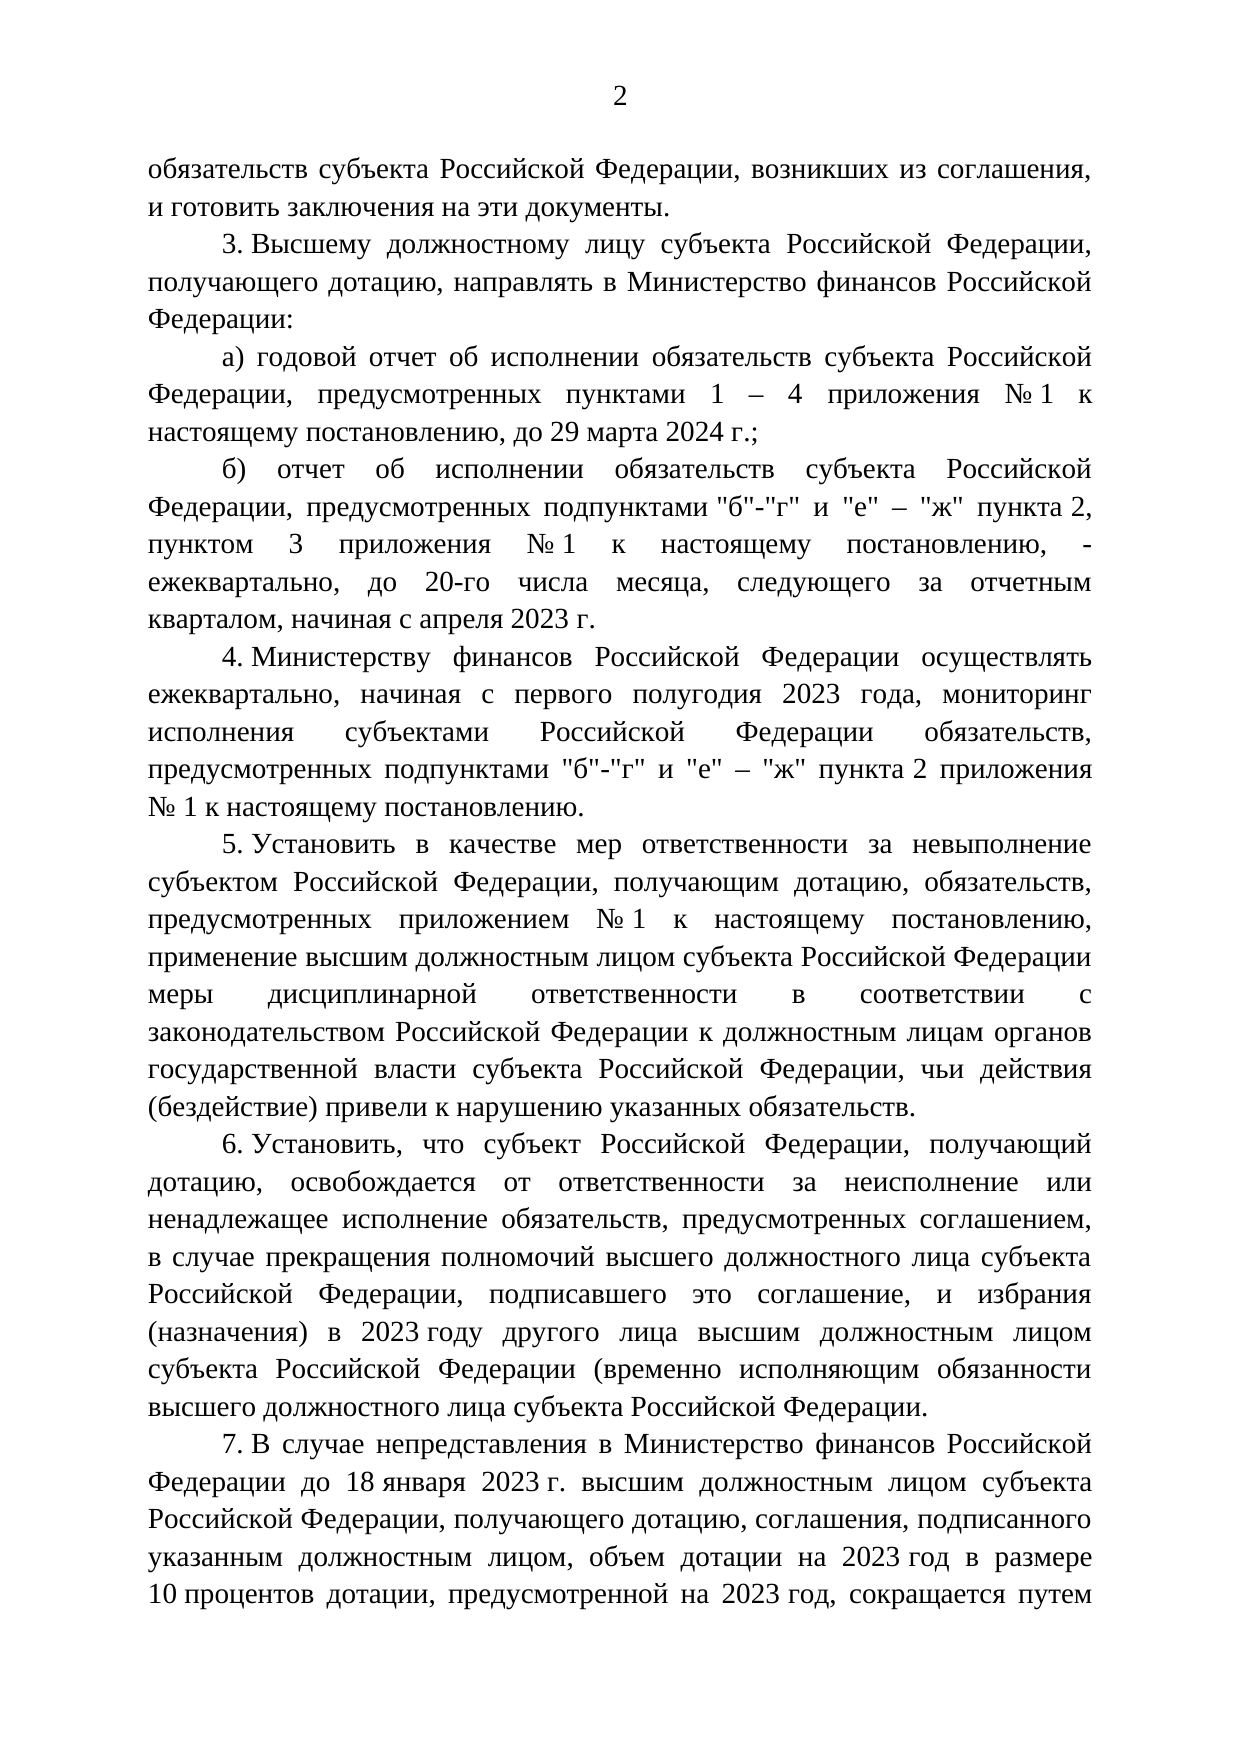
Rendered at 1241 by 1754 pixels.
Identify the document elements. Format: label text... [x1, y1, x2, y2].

text б) отчет об исполнении обязательств субъекта Российской Федерации, предусмотренных подпунктами "б"-"г" и "е" – "ж" пункта 2, пунктом 3 приложения № 1 к настоящему постановлению, - ежеквартально, до 20-го числа месяца, следующего за отчетным кварталом, начиная с апреля 2023 г. [148, 448, 1092, 635]
text 6. Установить, что субъект Российской Федерации, получающий дотацию, освобождается от ответственности за неисполнение или ненадлежащее исполнение обязательств, предусмотренных соглашением, в случае прекращения полномочий высшего должностного лица субъекта Российской Федерации, подписавшего это соглашение, и избрания (назначения) в 2023 году другого лица высшим должностным лицом субъекта Российской Федерации (временно исполняющим обязанности высшего должностного лица субъекта Российской Федерации. [148, 1123, 1092, 1423]
text 5. Установить в качестве мер ответственности за невыполнение субъектом Российской Федерации, получающим дотацию, обязательств, предусмотренных приложением № 1 к настоящему постановлению, применение высшим должностным лицом субъекта Российской Федерации меры дисциплинарной ответственности в соответствии с законодательством Российской Федерации к должностным лицам органов государственной власти субъекта Российской Федерации, чьи действия (бездействие) привели к нарушению указанных обязательств. [148, 823, 1092, 1123]
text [148, 1423, 1092, 1610]
text а) годовой отчет об исполнении обязательств субъекта Российской Федерации, предусмотренных пунктами 1 – 4 приложения № 1 к настоящему постановлению, до 29 марта 2024 г.; [148, 335, 1092, 448]
text 3. Высшему должностному лицу субъекта Российской Федерации, получающего дотацию, направлять в Министерство финансов Российской Федерации: [148, 223, 1092, 335]
text 4. Министерству финансов Российской Федерации осуществлять ежеквартально, начиная с первого полугодия 2023 года, мониторинг исполнения субъектами Российской Федерации обязательств, предусмотренных подпунктами "б"-"г" и "е" – "ж" пункта 2 приложения № 1 к настоящему постановлению. [148, 635, 1092, 823]
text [148, 148, 1092, 223]
